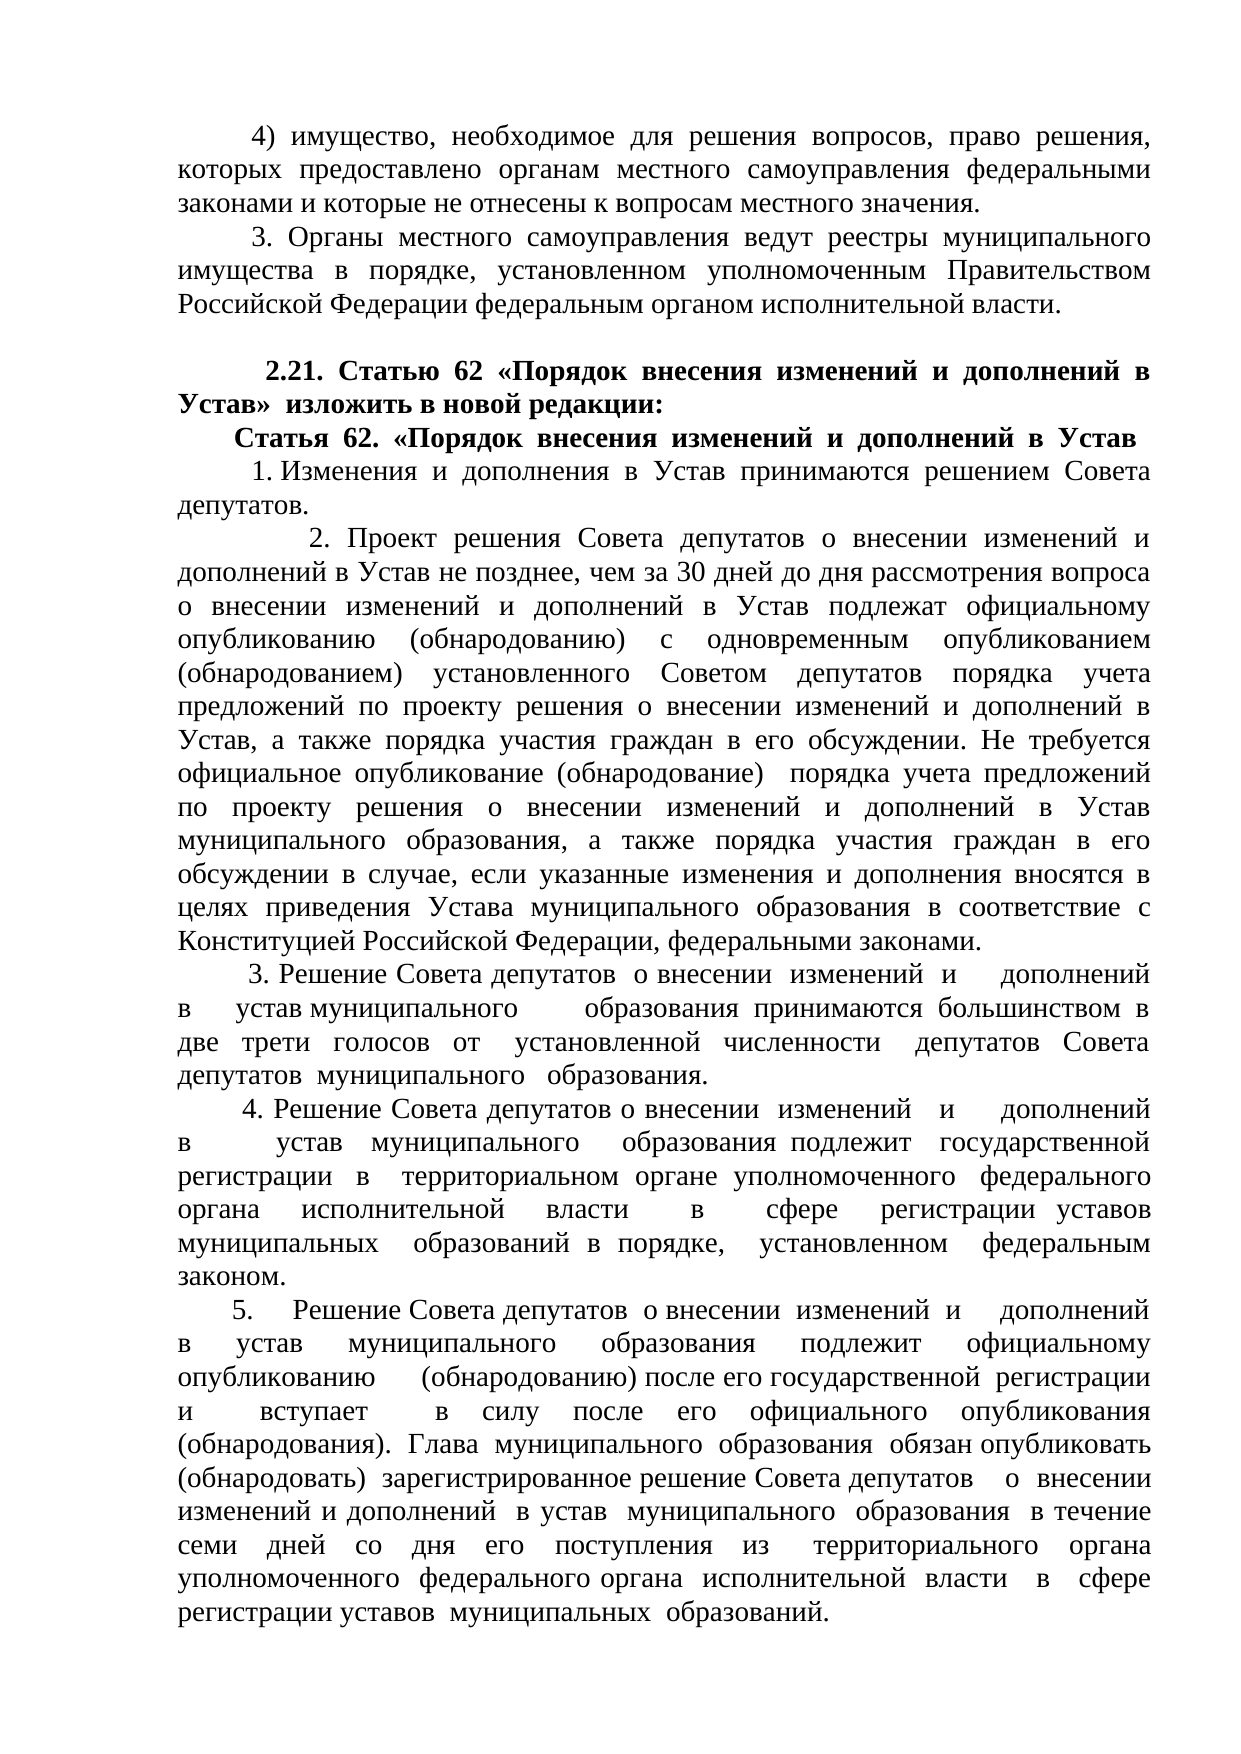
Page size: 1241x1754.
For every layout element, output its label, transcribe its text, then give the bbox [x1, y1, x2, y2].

text 3. Решение Совета депутатов о внесении изменений и дополнений в устав муниципального образования принимаются большинством в две трети голосов от установленной численности депутатов Совета депутатов муниципального образования. [177, 957, 1152, 1091]
text 5. Решение Совета депутатов о внесении изменений и дополнений в устав муниципального образования подлежит официальному опубликованию (обнародованию) после его государственной регистрации и вступает в силу после его официального опубликования (обнародования). Глава муниципального образования обязан опубликовать (обнародовать) зарегистрированное решение Совета депутатов о внесении изменений и дополнений в устав муниципального образования в течение семи дней со дня его поступления из территориального органа уполномоченного федерального органа исполнительной власти в сфере регистрации уставов муниципальных образований. [177, 1292, 1152, 1627]
text 4) имущество, необходимое для решения вопросов, право решения, которых предоставлено органам местного самоуправления федеральными законами и которые не отнесены к вопросам местного значения. [177, 118, 1152, 219]
text 2. Проект решения Совета депутатов о внесении изменений и дополнений в Устав не позднее, чем за 30 дней до дня рассмотрения вопроса о внесении изменений и дополнений в Устав подлежат официальному опубликованию (обнародованию) с одновременным опубликованием (обнародованием) установленного Советом депутатов порядка учета предложений по проекту решения о внесении изменений и дополнений в Устав, а также порядка участия граждан в его обсуждении. Не требуется официальное опубликование (обнародование) порядка учета предложений по проекту решения о внесении изменений и дополнений в Устав муниципального образования, а также порядка участия граждан в его обсуждении в случае, если указанные изменения и дополнения вносятся в целях приведения Устава муниципального образования в соответствие с Конституцией Российской Федерации, федеральными законами. [177, 521, 1152, 957]
text Статья 62. «Порядок внесения изменений и дополнений в Устав 1. Изменения и дополнения в Устав принимаются решением Совета депутатов. [177, 420, 1152, 521]
text 3. Органы местного самоуправления ведут реестры муниципального имущества в порядке, установленном уполномоченным Правительством Российской Федерации федеральным органом исполнительной власти. [177, 219, 1152, 319]
text 2.21. Статью 62 «Порядок внесения изменений и дополнений в Устав» изложить в новой редакции: [177, 353, 1152, 420]
text 4. Решение Совета депутатов о внесении изменений и дополнений в устав муниципального образования подлежит государственной регистрации в территориальном органе уполномоченного федерального органа исполнительной власти в сфере регистрации уставов муниципальных образований в порядке, установленном федеральным законом. [177, 1091, 1152, 1292]
